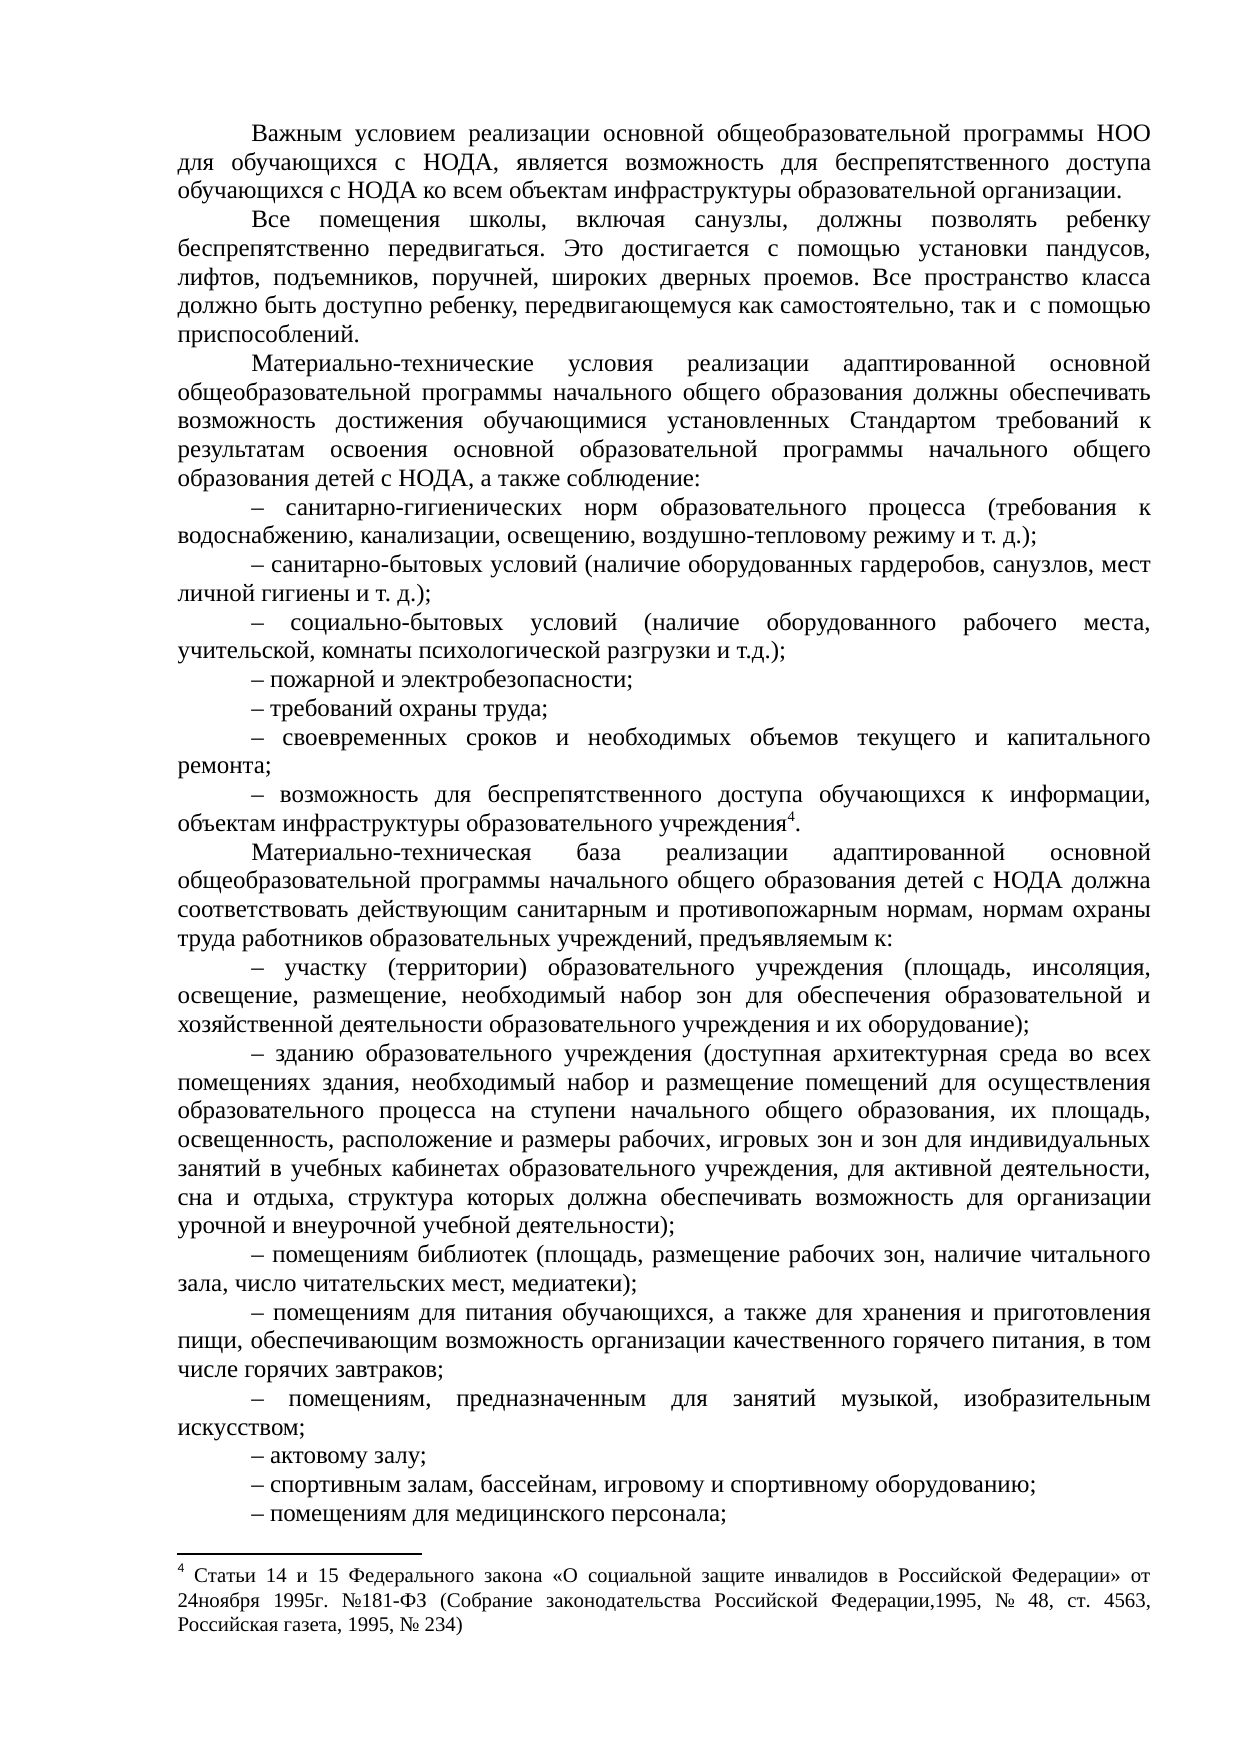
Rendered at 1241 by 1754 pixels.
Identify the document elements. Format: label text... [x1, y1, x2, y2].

text – своевременных сроков и необходимых объемов текущего и капитального ремонта; [177, 722, 1152, 779]
text – санитарно-гигиенических норм образовательного процесса (требования к водоснабжению, канализации, освещению, воздушно-тепловому режиму и т. д.); [177, 492, 1152, 549]
text Материально-технические условия реализации адаптированной основной общеобразовательной программы начального общего образования должны обеспечивать возможность достижения обучающимися установленных Стандартом требований к результатам освоения основной образовательной программы начального общего образования детей с НОДА, а также соблюдение: [177, 348, 1152, 492]
text – требований охраны труда; [177, 693, 1152, 722]
text – санитарно-бытовых условий (наличие оборудованных гардеробов, санузлов, мест личной гигиены и т. д.); [177, 549, 1152, 607]
text – помещениям для питания обучающихся, а также для хранения и приготовления пищи, обеспечивающим возможность организации качественного горячего питания, в том числе горячих завтраков; [177, 1297, 1152, 1383]
text Все помещения школы, включая санузлы, должны позволять ребенку беспрепятственно передвигаться. Это достигается с помощью установки пандусов, лифтов, подъемников, поручней, широких дверных проемов. Все пространство класса должно быть доступно ребенку, передвигающемуся как самостоятельно, так и с помощью приспособлений. [177, 204, 1152, 348]
text – помещениям, предназначенным для занятий музыкой, изобразительным искусством; [177, 1383, 1152, 1441]
text – возможность для беспрепятственного доступа обучающихся к информации, объектам инфраструктуры образовательного учреждения. [177, 779, 1152, 837]
text – зданию образовательного учреждения (доступная архитектурная среда во всех помещениях здания, необходимый набор и размещение помещений для осуществления образовательного процесса на ступени начального общего образования, их площадь, освещенность, расположение и размеры рабочих, игровых зон и зон для индивидуальных занятий в учебных кабинетах образовательного учреждения, для активной деятельности, сна и отдыха, структура которых должна обеспечивать возможность для организации урочной и внеурочной учебной деятельности); [177, 1038, 1152, 1239]
text – социально-бытовых условий (наличие оборудованного рабочего места, учительской, комнаты психологической разгрузки и т.д.); [177, 607, 1152, 664]
text Материально-техническая база реализации адаптированной основной общеобразовательной программы начального общего образования детей с НОДА должна соответствовать действующим санитарным и противопожарным нормам, нормам охраны труда работников образовательных учреждений, предъявляемым к: [177, 837, 1152, 952]
text – актовому залу; [177, 1441, 1152, 1469]
text Важным условием реализации основной общеобразовательной программы НОО для обучающихся с НОДА, является возможность для беспрепятственного доступа обучающихся с НОДА ко всем объектам инфраструктуры образовательной организации. [177, 118, 1152, 204]
text – помещениям для медицинского персонала; [177, 1498, 1152, 1527]
text – спортивным залам, бассейнам, игровому и спортивному оборудованию; [177, 1469, 1152, 1498]
text – участку (территории) образовательного учреждения (площадь, инсоляция, освещение, размещение, необходимый набор зон для обеспечения образовательной и хозяйственной деятельности образовательного учреждения и их оборудование); [177, 952, 1152, 1038]
text – пожарной и электробезопасности; [177, 664, 1152, 693]
text – помещениям библиотек (площадь, размещение рабочих зон, наличие читального зала, число читательских мест, медиатеки); [177, 1239, 1152, 1297]
